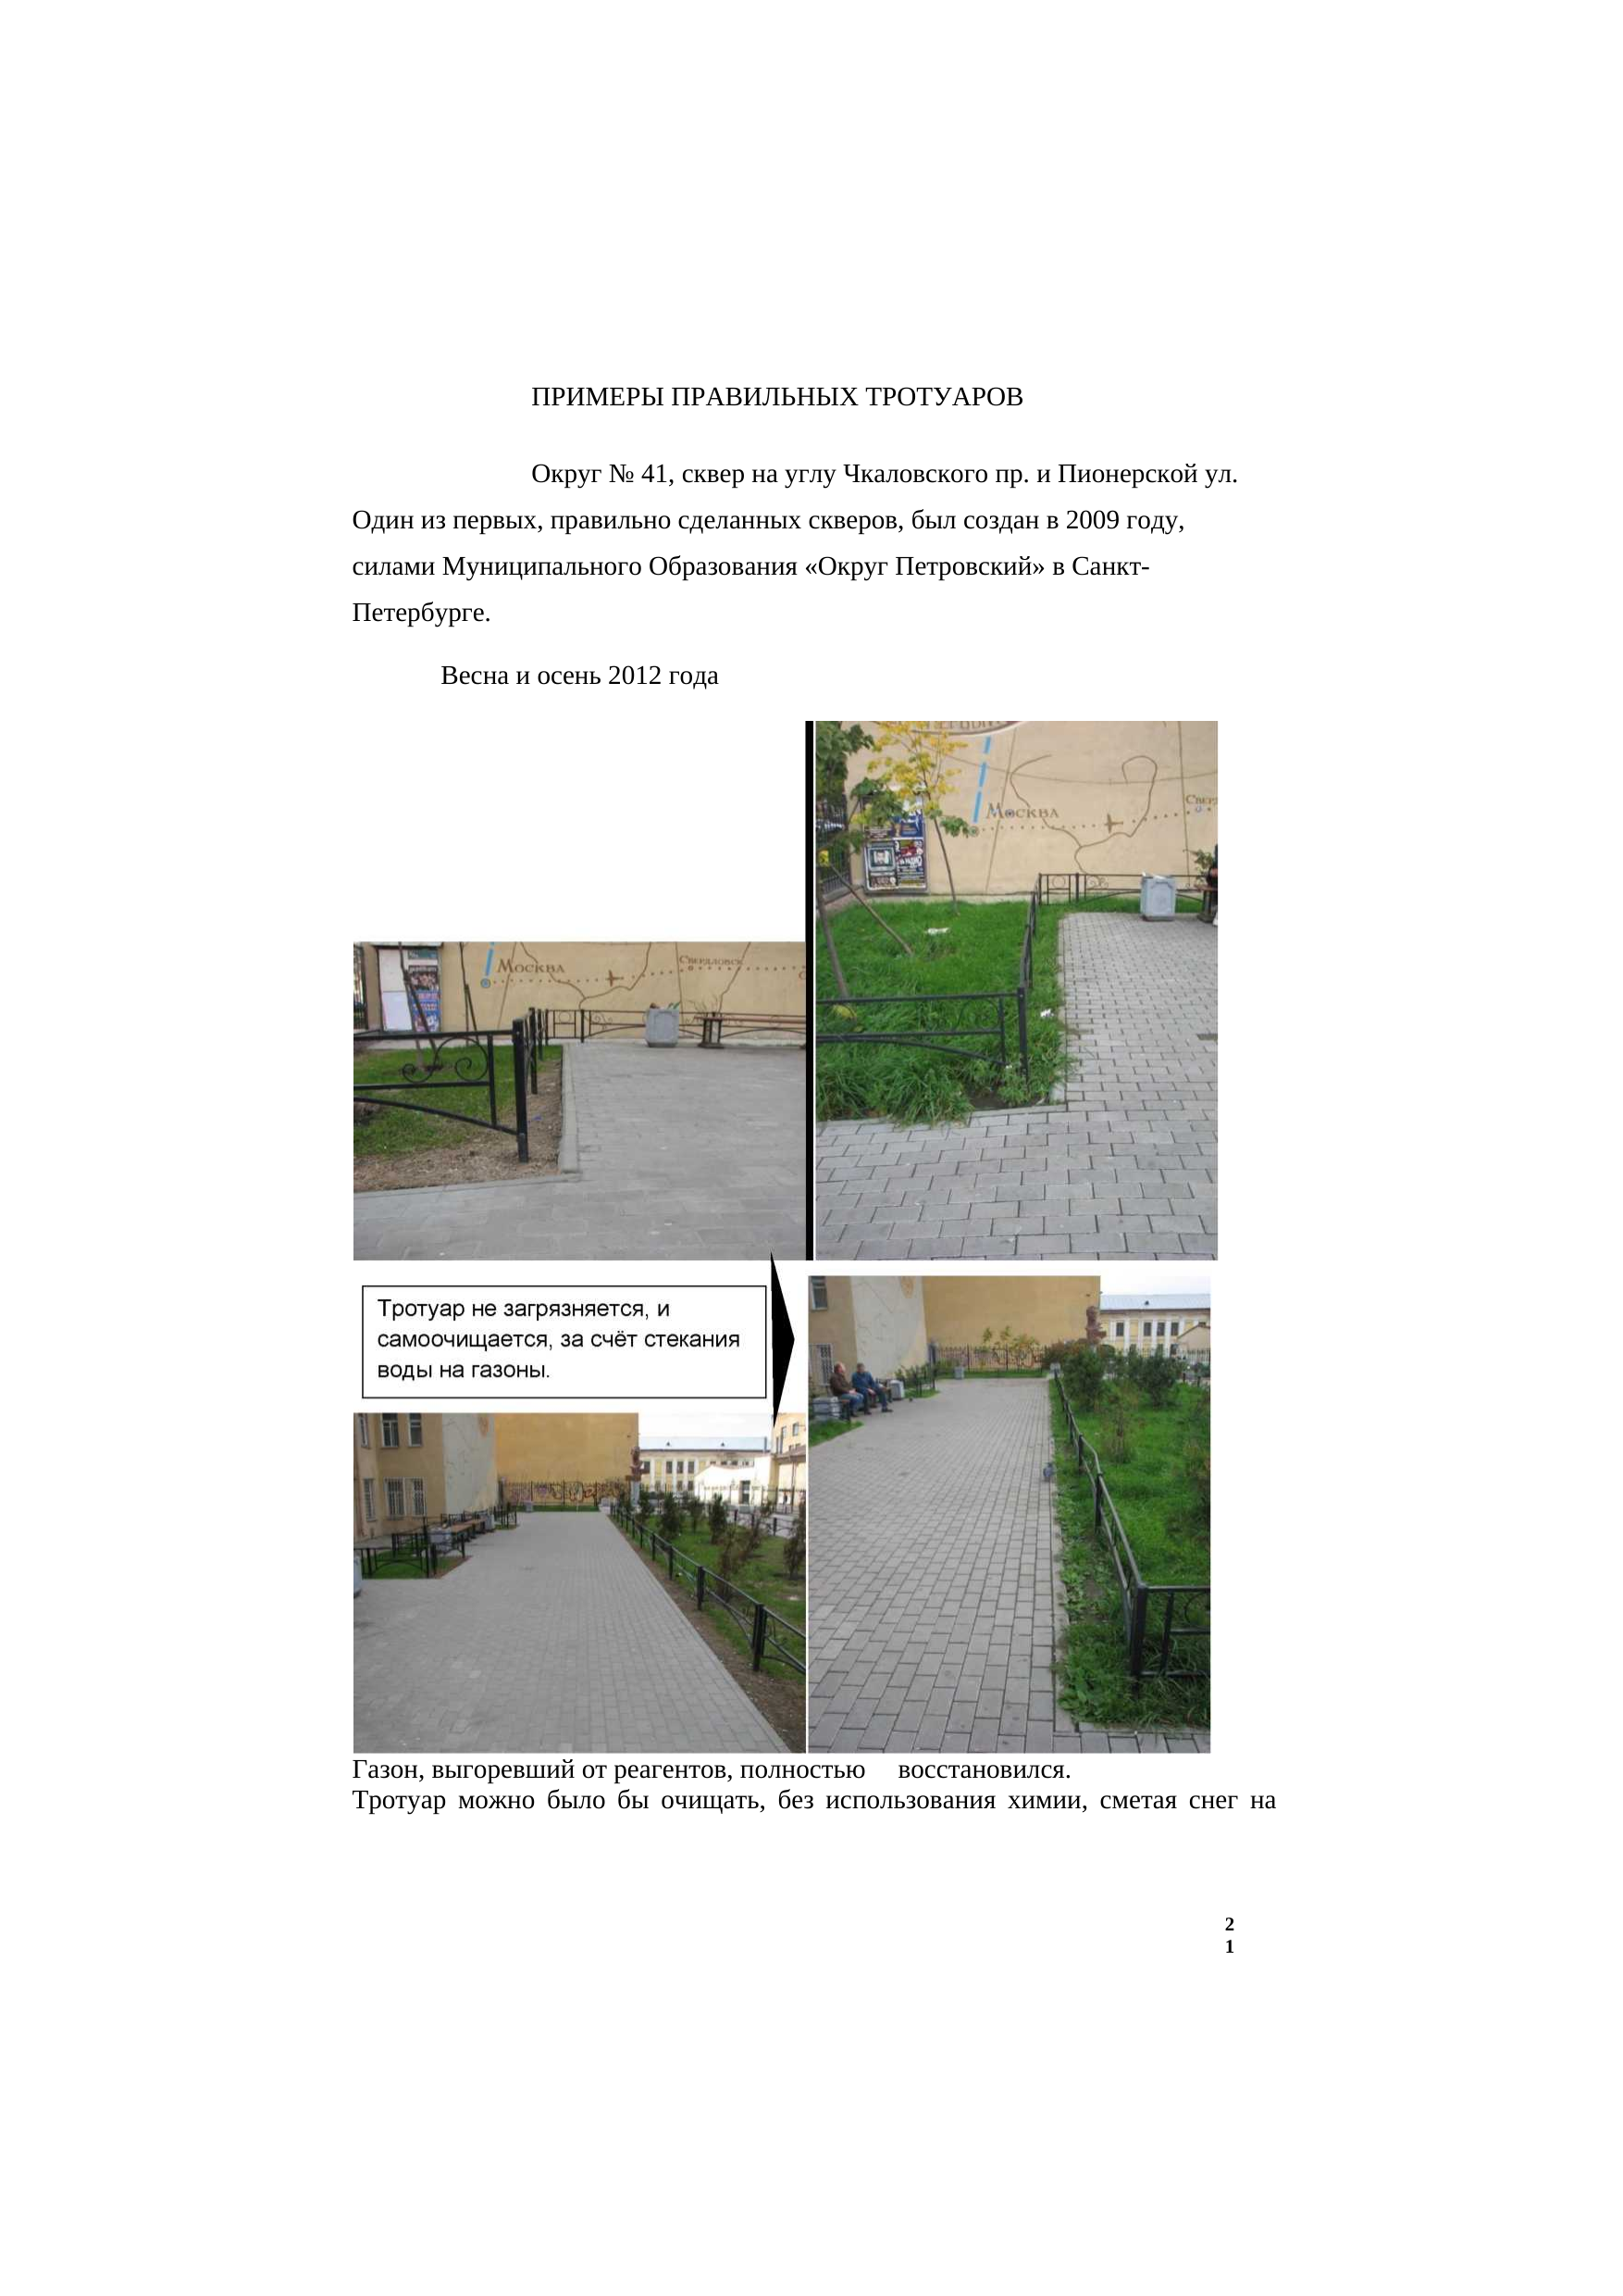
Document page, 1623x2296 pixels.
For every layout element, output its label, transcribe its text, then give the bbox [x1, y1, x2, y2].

text Весна и осень 2012 года [352, 660, 1278, 690]
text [352, 1784, 1278, 1815]
picture [353, 721, 1219, 1754]
text Округ № 41, сквер на углу Чкаловского пр. и Пионерской ул. Один из первых, правильно сделанных скверов, был создан в 2009 году, силами Муниципального Образования «Округ Петровский» в Санкт-Петербурге. [352, 445, 1251, 630]
text ПРИМЕРЫ ПРАВИЛЬНЫХ ТРОТУАРОВ [352, 369, 1251, 416]
